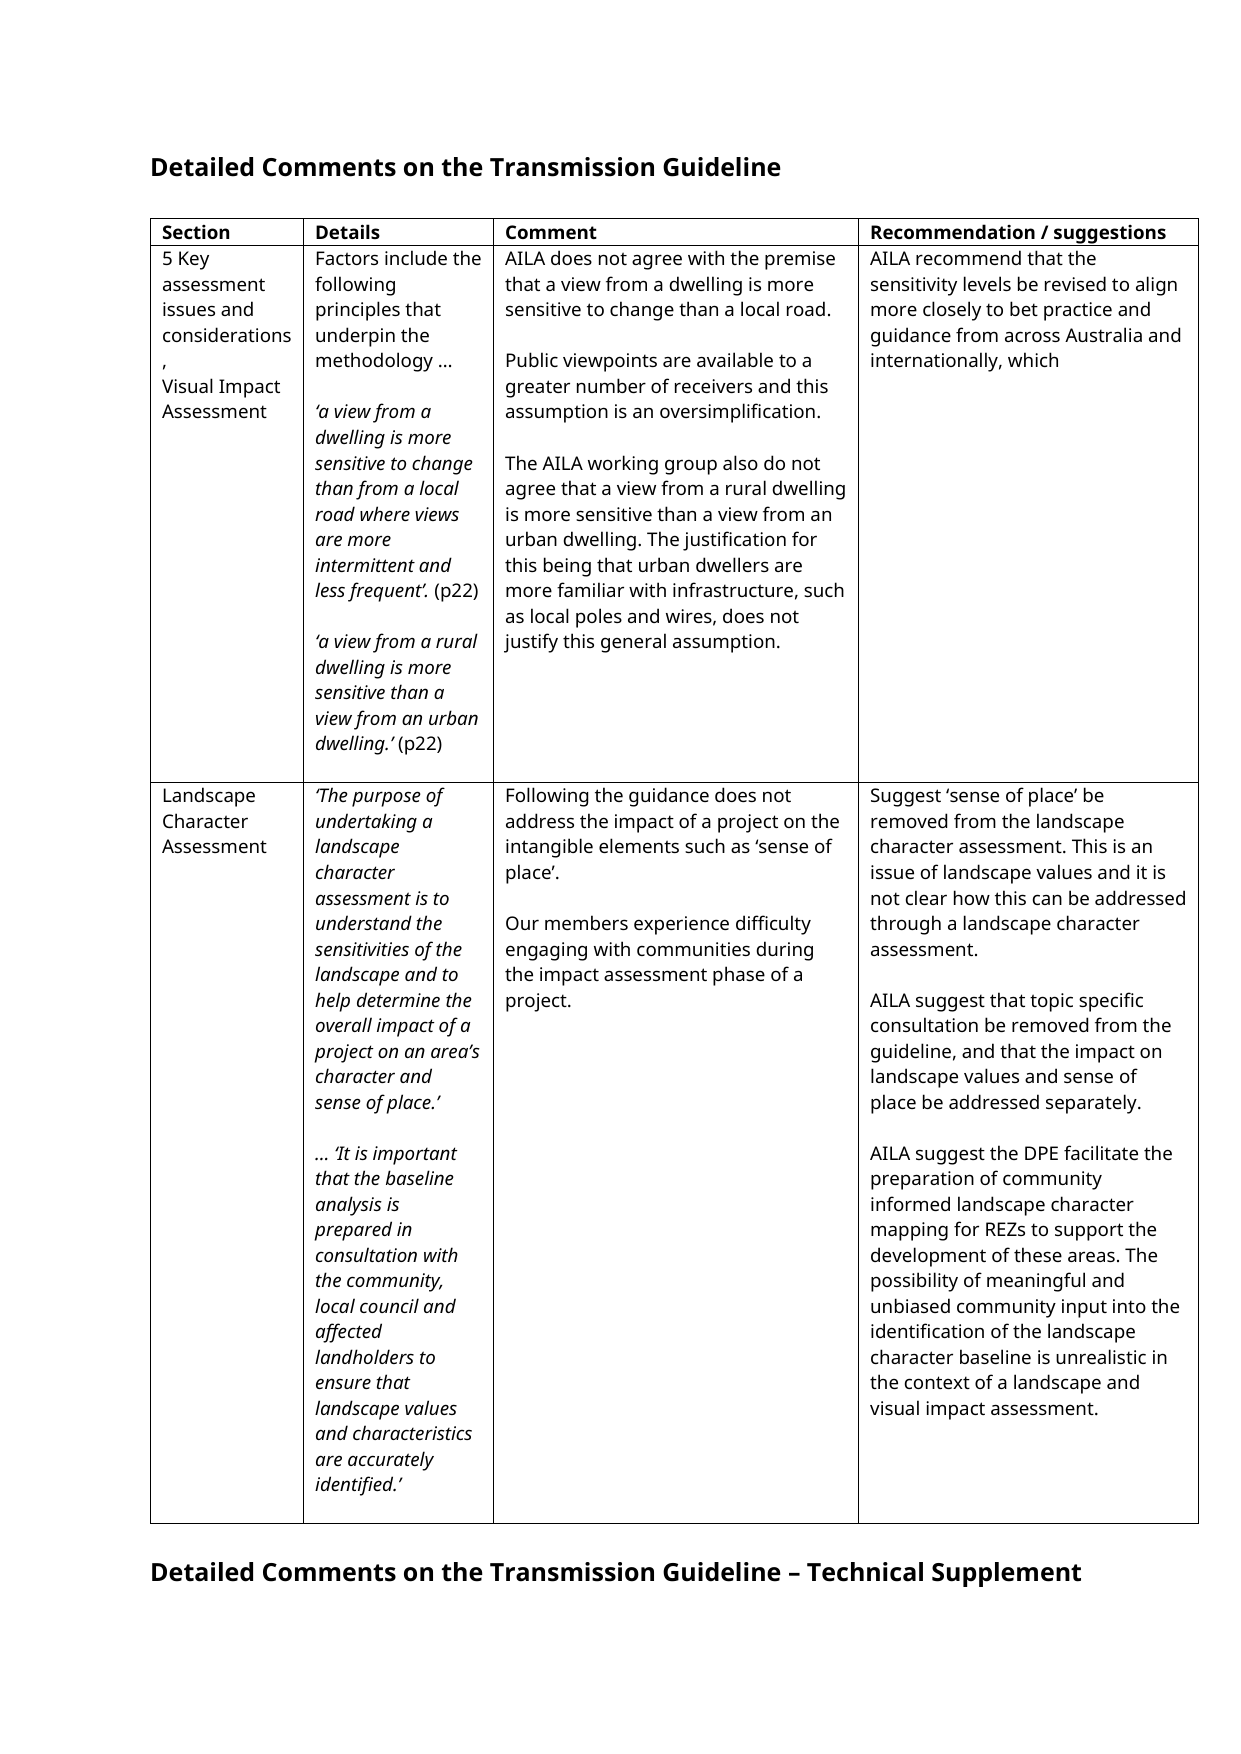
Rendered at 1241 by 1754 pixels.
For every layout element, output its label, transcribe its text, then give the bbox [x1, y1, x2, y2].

table_header Section [151, 219, 303, 245]
table_cell Landscape Character Assessment [151, 783, 303, 1523]
table_cell Factors include the following principles that underpin the methodology … ‘a view from a dwelling is more sensitive to change than from a local road where views are more intermittent and less frequent’. (p22) ‘a view from a rural dwelling is more sensitive than a view from an urban dwelling.’ (p22) [304, 246, 493, 782]
table_cell ‘The purpose of undertaking a landscape character assessment is to understand the sensitivities of the landscape and to help determine the overall impact of a project on an area’s character and sense of place.’ … ‘It is important that the baseline analysis is prepared in consultation with the community, local council and affected landholders to ensure that landscape values and characteristics are accurately identified.’ [304, 783, 493, 1523]
table_header Recommendation / suggestions [859, 219, 1198, 245]
text Detailed Comments on the Transmission Guideline – Technical Supplement [150, 1554, 1090, 1588]
table_header Comment [494, 219, 858, 245]
table_cell AILA does not agree with the premise that a view from a dwelling is more sensitive to change than a local road. Public viewpoints are available to a greater number of receivers and this assumption is an oversimplification. The AILA working group also do not agree that a view from a rural dwelling is more sensitive than a view from an urban dwelling. The justification for this being that urban dwellers are more familiar with infrastructure, such as local poles and wires, does not justify this general assumption. [494, 246, 858, 782]
table_cell 5 Key assessment issues and considerations, Visual Impact Assessment [151, 246, 303, 782]
table_cell Suggest ‘sense of place’ be removed from the landscape character assessment. This is an issue of landscape values and it is not clear how this can be addressed through a landscape character assessment. AILA suggest that topic specific consultation be removed from the guideline, and that the impact on landscape values and sense of place be addressed separately. AILA suggest the DPE facilitate the preparation of community informed landscape character mapping for REZs to support the development of these areas. The possibility of meaningful and unbiased community input into the identification of the landscape character baseline is unrealistic in the context of a landscape and visual impact assessment. [859, 783, 1198, 1523]
table_cell AILA recommend that the sensitivity levels be revised to align more closely to bet practice and guidance from across Australia and internationally, which [859, 246, 1198, 782]
table_cell Following the guidance does not address the impact of a project on the intangible elements such as ‘sense of place’. Our members experience difficulty engaging with communities during the impact assessment phase of a project. [494, 783, 858, 1523]
text Detailed Comments on the Transmission Guideline [150, 150, 1090, 184]
table_header Details [304, 219, 493, 245]
